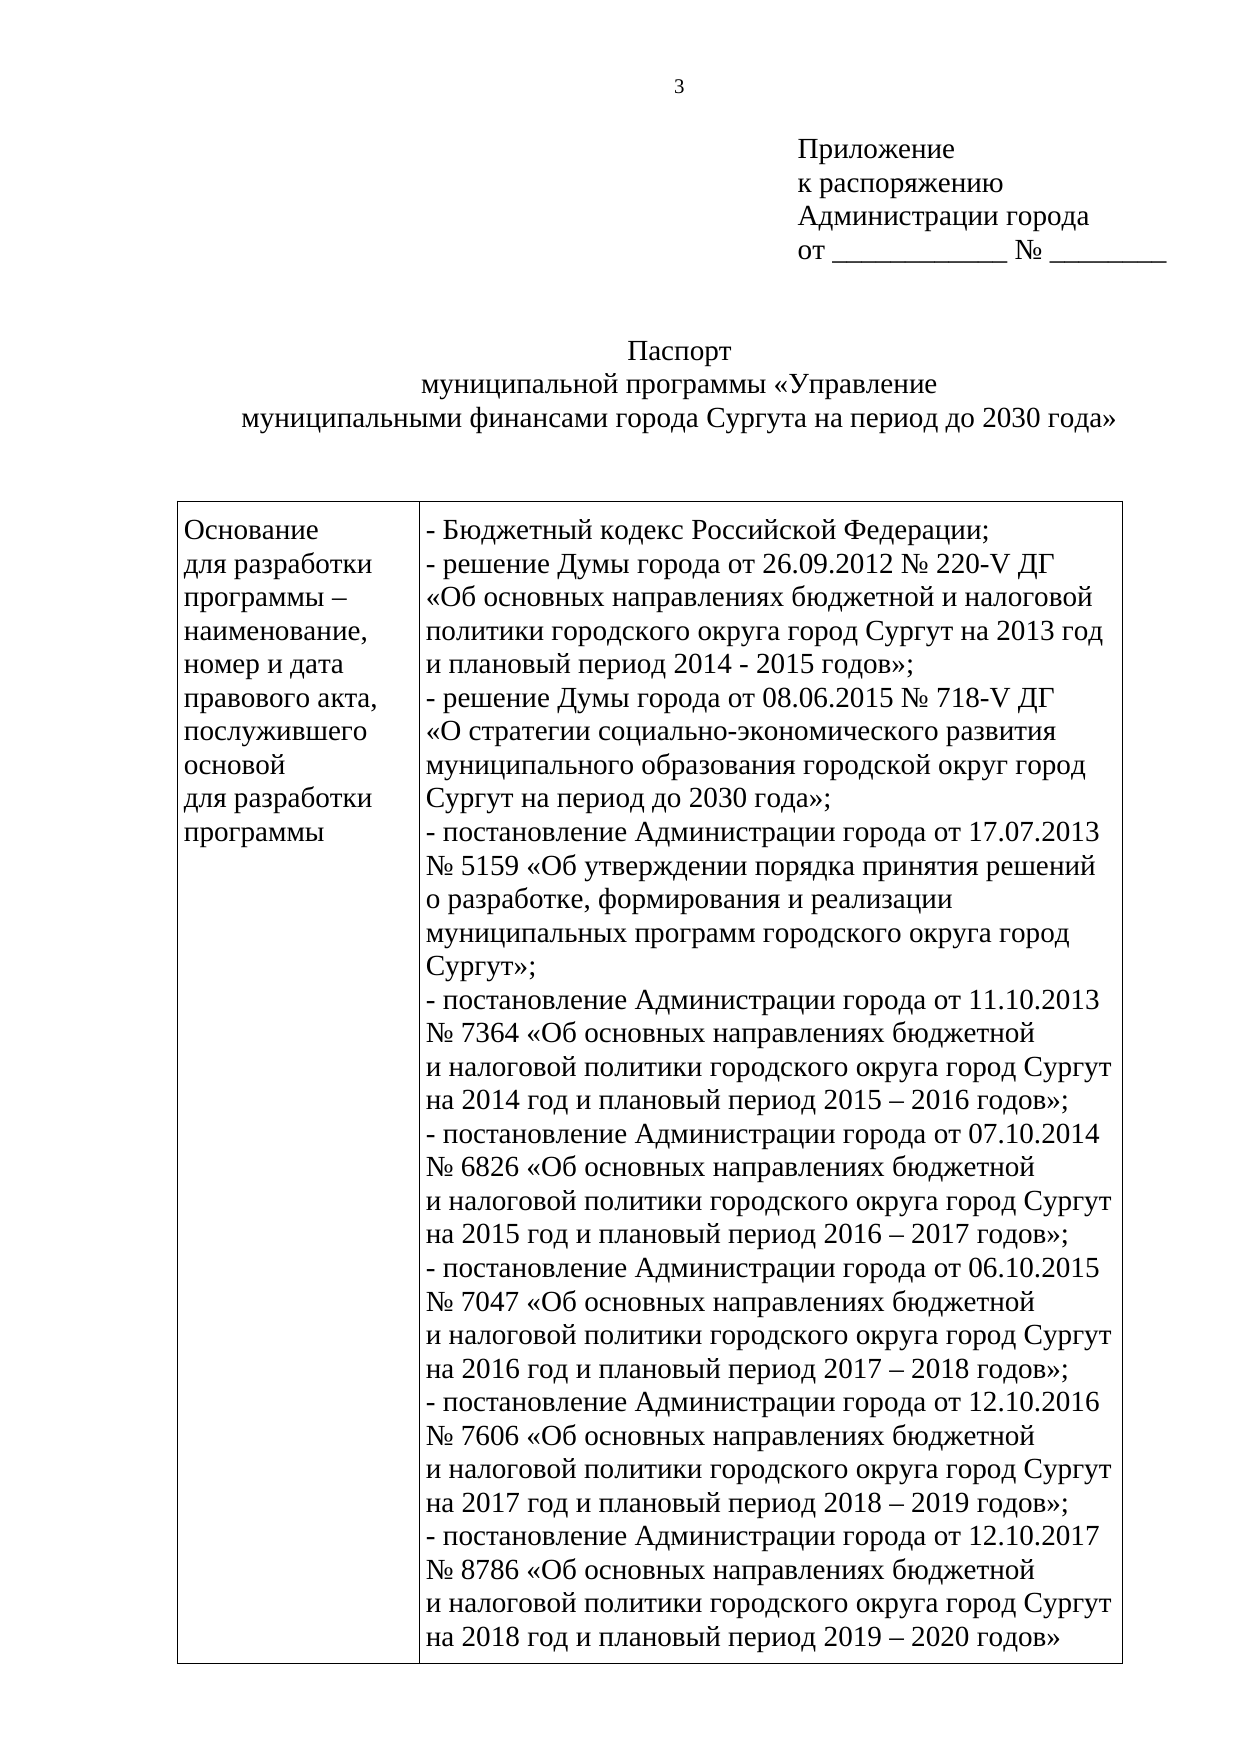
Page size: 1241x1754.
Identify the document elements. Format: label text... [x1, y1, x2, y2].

table_header - Бюджетный кодекс Российской Федерации; - решение Думы города от 26.09.2012 № 220-V ДГ «Об основных направлениях бюджетной и налоговой политики городского округа город Сургут на 2013 год и плановый период 2014 - 2015 годов»; - решение Думы города от 08.06.2015 № 718-V ДГ «О стратегии социально-экономического развития муниципального образования городской округ город Сургут на период до 2030 года»; - постановление Администрации города от 17.07.2013 № 5159 «Об утверждении порядка принятия решений о разработке, формирования и реализации муниципальных программ городского округа город Сургут»; - постановление Администрации города от 11.10.2013 № 7364 «Об основных направлениях бюджетной и налоговой политики городского округа город Сургут на 2014 год и плановый период 2015 – 2016 годов»; - постановление Администрации города от 07.10.2014 № 6826 «Об основных направлениях бюджетной и налоговой политики городского округа город Сургут на 2015 год и плановый период 2016 – 2017 годов»; - постановление Администрации города от 06.10.2015 № 7047 «Об основных направлениях бюджетной и налоговой политики городского округа город Сургут на 2016 год и плановый период 2017 – 2018 годов»; - постановление Администрации города от 12.10.2016 № 7606 «Об основных направлениях бюджетной и налоговой политики городского округа город Сургут на 2017 год и плановый период 2018 – 2019 годов»; - постановление Администрации города от 12.10.2017 № 8786 «Об основных направлениях бюджетной и налоговой политики городского округа город Сургут на 2018 год и плановый период 2019 – 2020 годов» [420, 502, 1122, 1663]
title Паспорт [177, 333, 1181, 366]
title муниципальной программы «Управление [177, 366, 1181, 400]
text Администрации города [177, 198, 1181, 232]
table_header Основание для разработки программы – наименование, номер и дата правового акта, послужившего основой для разработки программы [178, 502, 419, 1663]
title муниципальными финансами города Сургута на период до 2030 года» [177, 400, 1181, 433]
text к распоряжению [177, 165, 1181, 198]
text Приложение [177, 131, 1181, 165]
text от ____________ № ________ [177, 232, 1181, 266]
